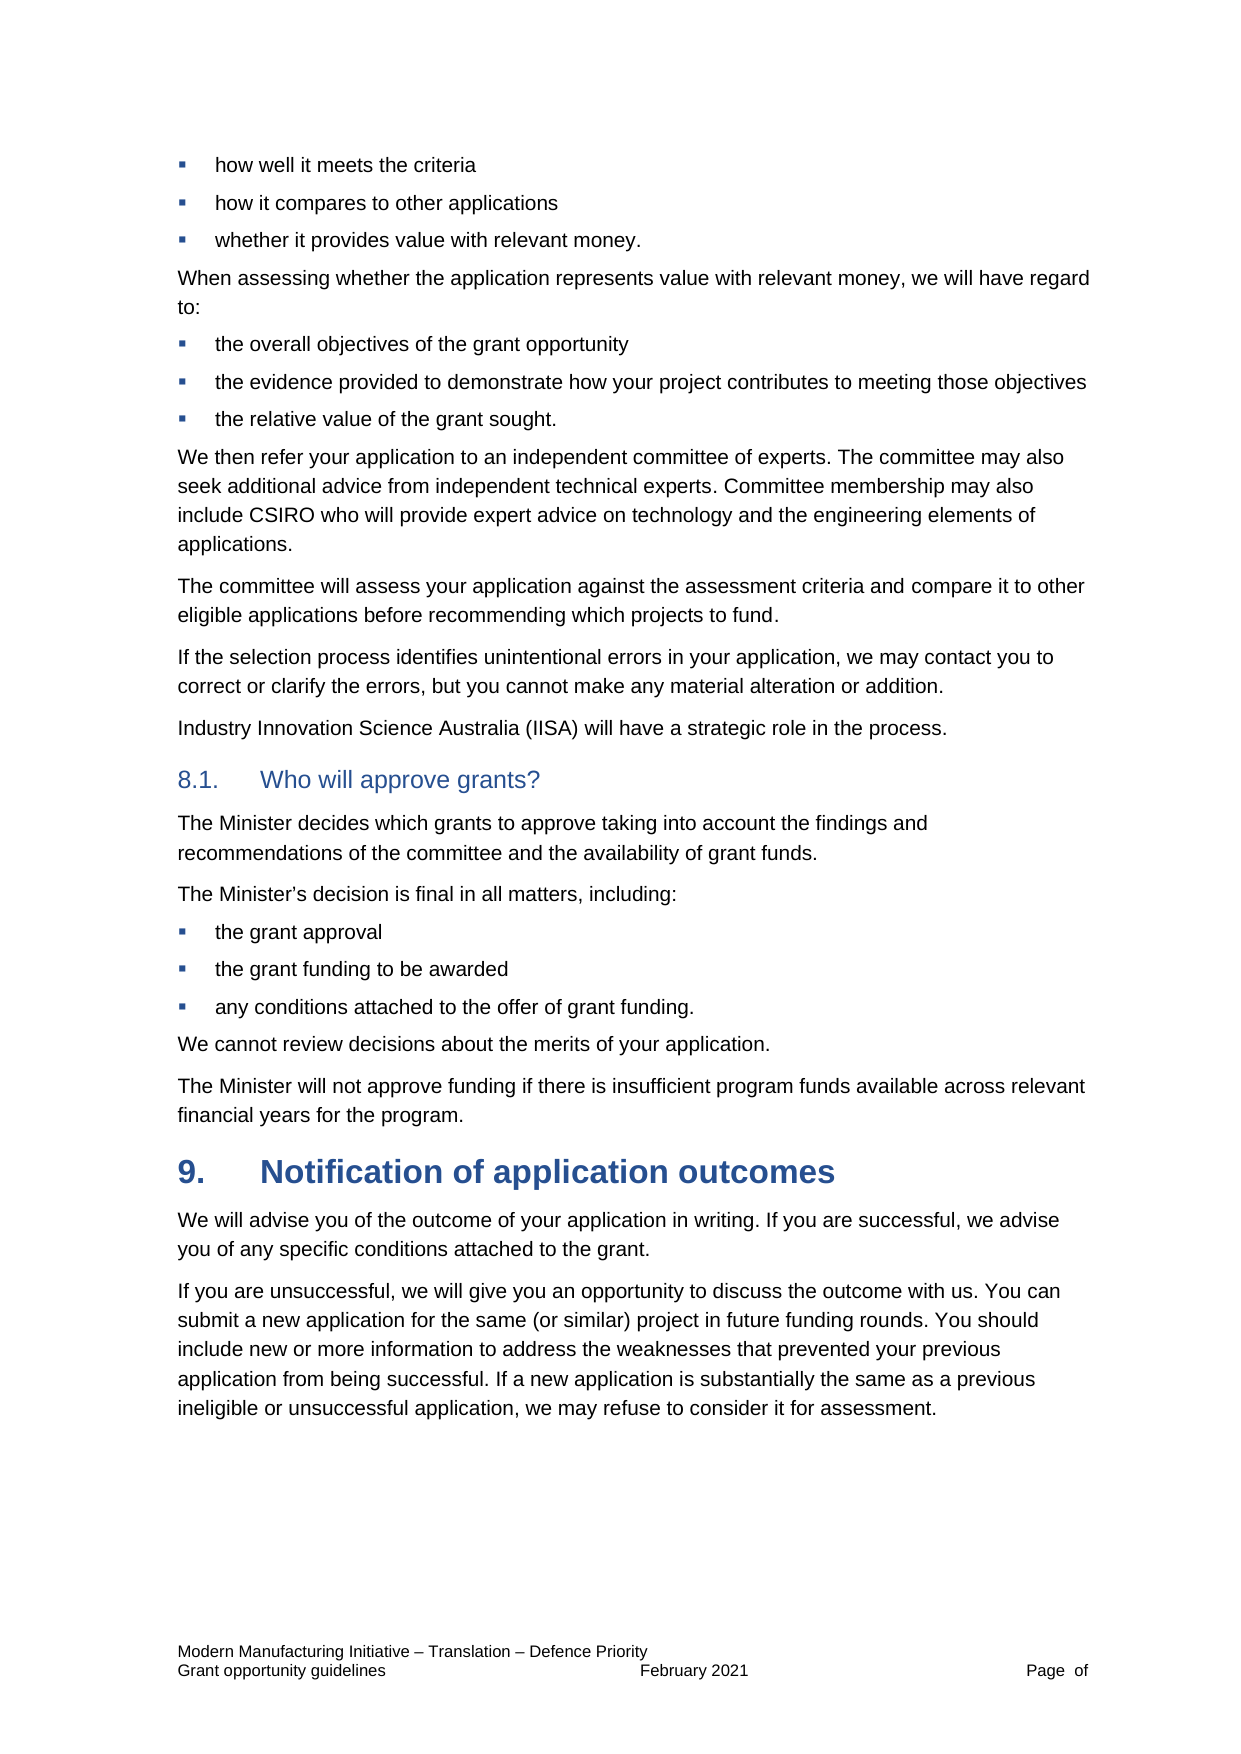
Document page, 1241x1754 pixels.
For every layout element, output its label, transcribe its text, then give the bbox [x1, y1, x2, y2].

text We cannot review decisions about the merits of your application. [177, 1027, 1092, 1056]
list the overall objectives of the grant opportunity [177, 327, 1092, 356]
text We then refer your application to an independent committee of experts. The committee may also seek additional advice from independent technical experts. Committee membership may also include CSIRO who will provide expert advice on technology and the engineering elements of applications. [177, 439, 1092, 556]
list the relative value of the grant sought. [177, 402, 1092, 431]
text We will advise you of the outcome of your application in writing. If you are successful, we advise you of any specific conditions attached to the grant. [177, 1203, 1092, 1261]
text The committee will assess your application against the assessment criteria and compare it to other eligible applications before recommending which projects to fund. [177, 568, 1092, 627]
list how well it meets the criteria [177, 148, 1092, 177]
text Industry Innovation Science Australia (IISA) will have a strategic role in the process. [177, 710, 1092, 739]
list how it compares to other applications [177, 185, 1092, 214]
subtitle Who will approve grants? [177, 764, 1092, 793]
list the grant approval [177, 914, 1092, 943]
list whether it provides value with relevant money. [177, 223, 1092, 252]
text If the selection process identifies unintentional errors in your application, we may contact you to correct or clarify the errors, but you cannot make any material alteration or addition. [177, 639, 1092, 698]
list the grant funding to be awarded [177, 952, 1092, 981]
list the evidence provided to demonstrate how your project contributes to meeting those objectives [177, 364, 1092, 393]
list When assessing whether the application represents value with relevant money, we will have regard to: [177, 260, 1092, 318]
text The Minister decides which grants to approve taking into account the findings and recommendations of the committee and the availability of grant funds. [177, 806, 1092, 864]
text The Minister’s decision is final in all matters, including: [177, 877, 1092, 906]
list any conditions attached to the offer of grant funding. [177, 989, 1092, 1018]
text The Minister will not approve funding if there is insufficient program funds available across relevant financial years for the program. [177, 1068, 1092, 1127]
text If you are unsuccessful, we will give you an opportunity to discuss the outcome with us. You can submit a new application for the same (or similar) project in future funding rounds. You should include new or more information to address the weaknesses that prevented your previous application from being successful. If a new application is substantially the same as a previous ineligible or unsuccessful application, we may refuse to consider it for assessment. [177, 1274, 1092, 1419]
subtitle Notification of application outcomes [177, 1152, 1092, 1190]
